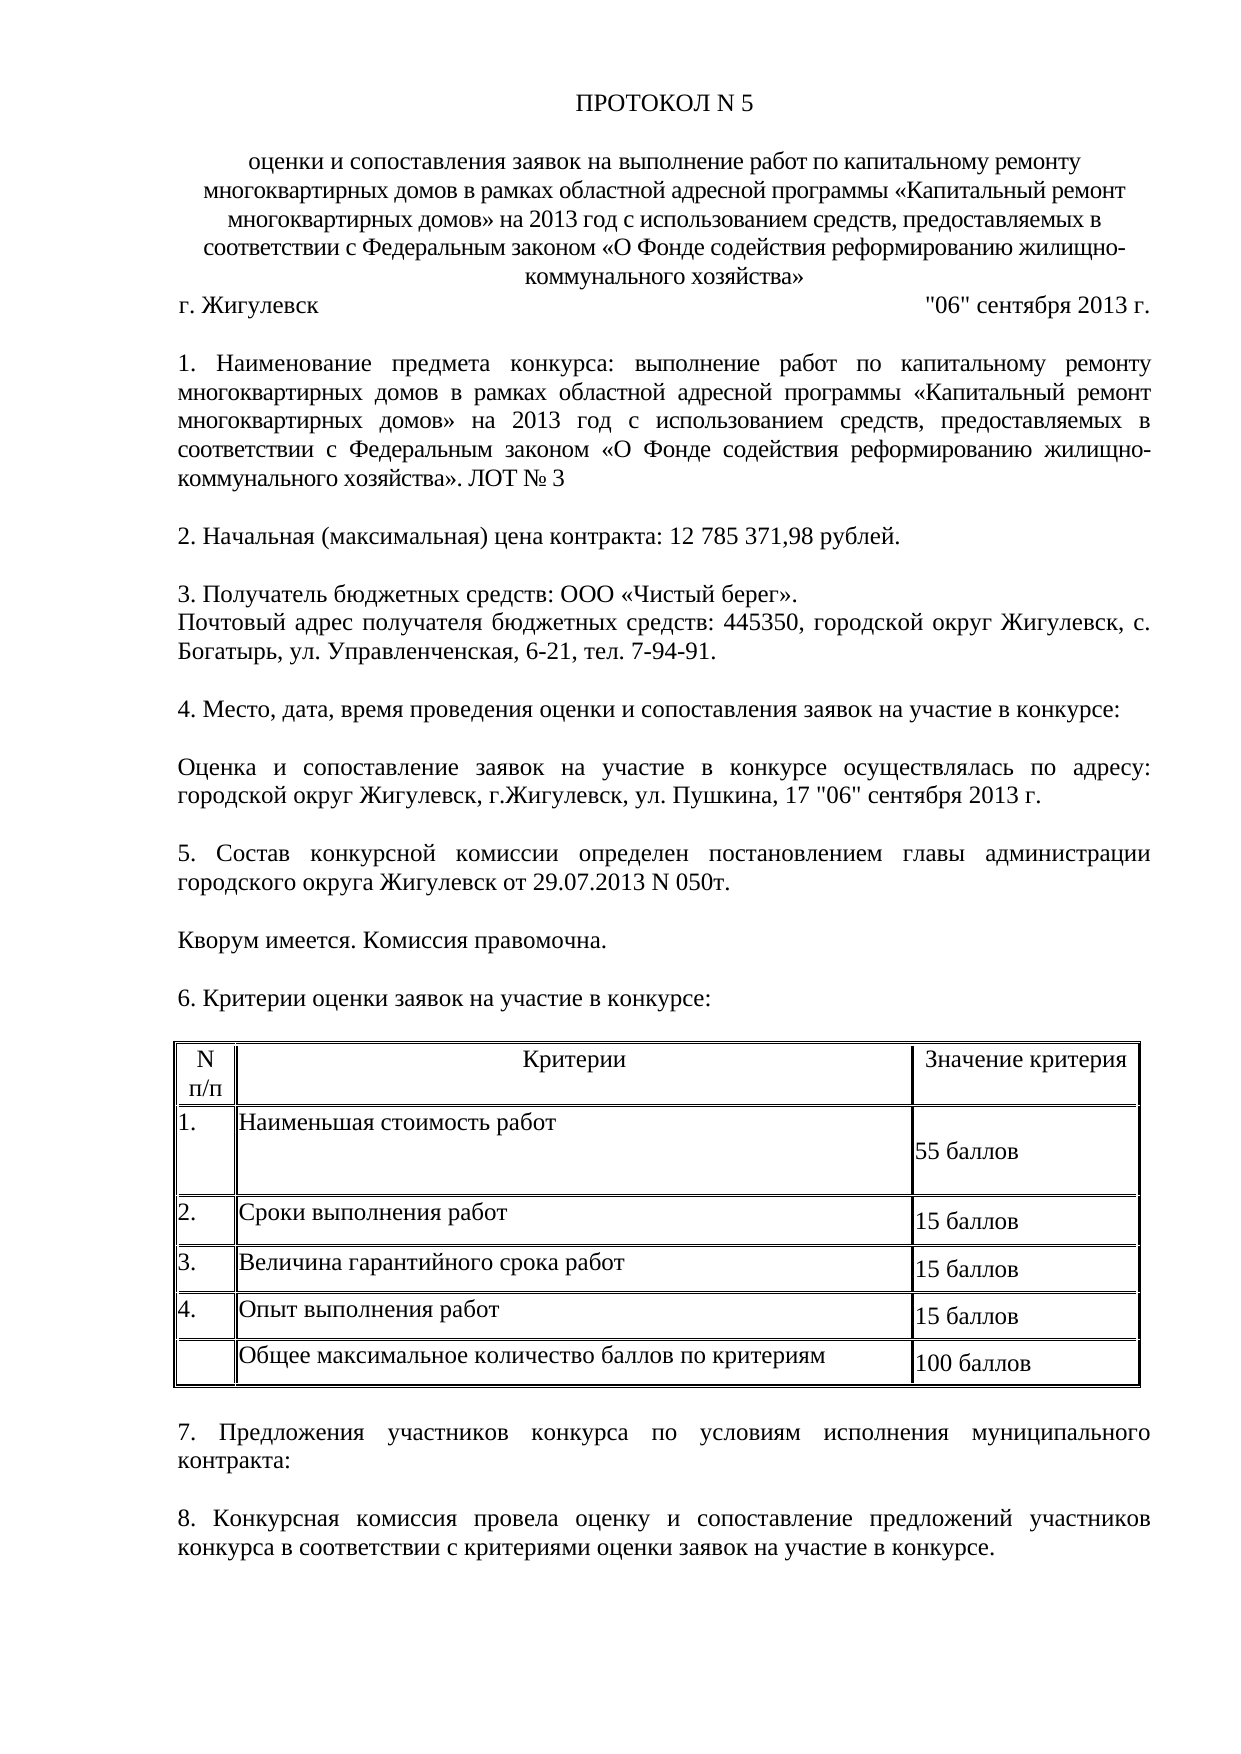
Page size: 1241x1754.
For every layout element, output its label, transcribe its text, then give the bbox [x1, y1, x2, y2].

table_cell 2. [175, 1194, 236, 1244]
table_cell 15 баллов [912, 1244, 1139, 1291]
text 4. Место, дата, время проведения оценки и сопоставления заявок на участие в конкурсе: [177, 694, 1152, 722]
table_cell 4. [175, 1291, 236, 1337]
table_cell 15 баллов [912, 1291, 1139, 1337]
table_cell Сроки выполнения работ [238, 1197, 911, 1244]
text 5. Состав конкурсной комиссии определен постановлением главы администрации городского округа Жигулевск от 29.07.2013 N 050т. [177, 838, 1152, 896]
text оценки и сопоставления заявок на выполнение работ по капитальному ремонту многоквартирных домов в рамках областной адресной программы «Капитальный ремонт многоквартирных домов» на 2013 год с использованием средств, предоставляемых в соответствии с Федеральным законом «О Фонде содействия реформированию жилищно-коммунального хозяйства» г. Жигулевск "06" сентября 2013 г. [177, 146, 1152, 319]
table_cell Величина гарантийного срока работ [238, 1247, 911, 1291]
table_cell [177, 1338, 236, 1384]
text 8. Конкурсная комиссия провела оценку и сопоставление предложений участников конкурса в соответствии с критериями оценки заявок на участие в конкурсе. [177, 1503, 1152, 1561]
text 3. Получатель бюджетных средств: ООО «Чистый берег». [177, 579, 1152, 607]
text 1. Наименование предмета конкурса: выполнение работ по капитальному ремонту многоквартирных домов в рамках областной адресной программы «Капитальный ремонт многоквартирных домов» на 2013 год с использованием средств, предоставляемых в соответствии с Федеральным законом «О Фонде содействия реформированию жилищно-коммунального хозяйства». ЛОТ № 3 [177, 348, 1152, 492]
table_cell 3. [175, 1244, 236, 1291]
text 6. Критерии оценки заявок на участие в конкурсе: [177, 983, 1152, 1012]
table_header Значение критерия [912, 1044, 1138, 1104]
table_cell Опыт выполнения работ [238, 1294, 911, 1337]
table_cell 1. [175, 1104, 236, 1194]
text Почтовый адрес получателя бюджетных средств: 445350, городской округ Жигулевск, с. Богатырь, ул. Управленченская, 6-21, тел. 7-94-91. [177, 607, 1152, 665]
table_cell 55 баллов [912, 1104, 1139, 1194]
text 7. Предложения участников конкурса по условиям исполнения муниципального контракта: [177, 1417, 1152, 1474]
text Оценка и сопоставление заявок на участие в конкурсе осуществлялась по адресу: городской округ Жигулевск, г.Жигулевск, ул. Пушкина, 17 "06" сентября 2013 г. [177, 752, 1152, 809]
text Кворум имеется. Комиссия правомочна. [177, 925, 1152, 954]
table_cell Общее максимальное количество баллов по критериям [236, 1341, 912, 1384]
table_cell 100 баллов [912, 1338, 1139, 1384]
table_header Критерии [236, 1044, 912, 1104]
table_cell Наименьшая стоимость работ [238, 1107, 911, 1194]
text ПРОТОКОЛ N 5 [177, 88, 1152, 117]
text 2. Начальная (максимальная) цена контракта: 12 785 371,98 рублей. [177, 521, 1152, 549]
table_cell 15 баллов [912, 1194, 1139, 1244]
table_header N п/п [175, 1042, 236, 1104]
